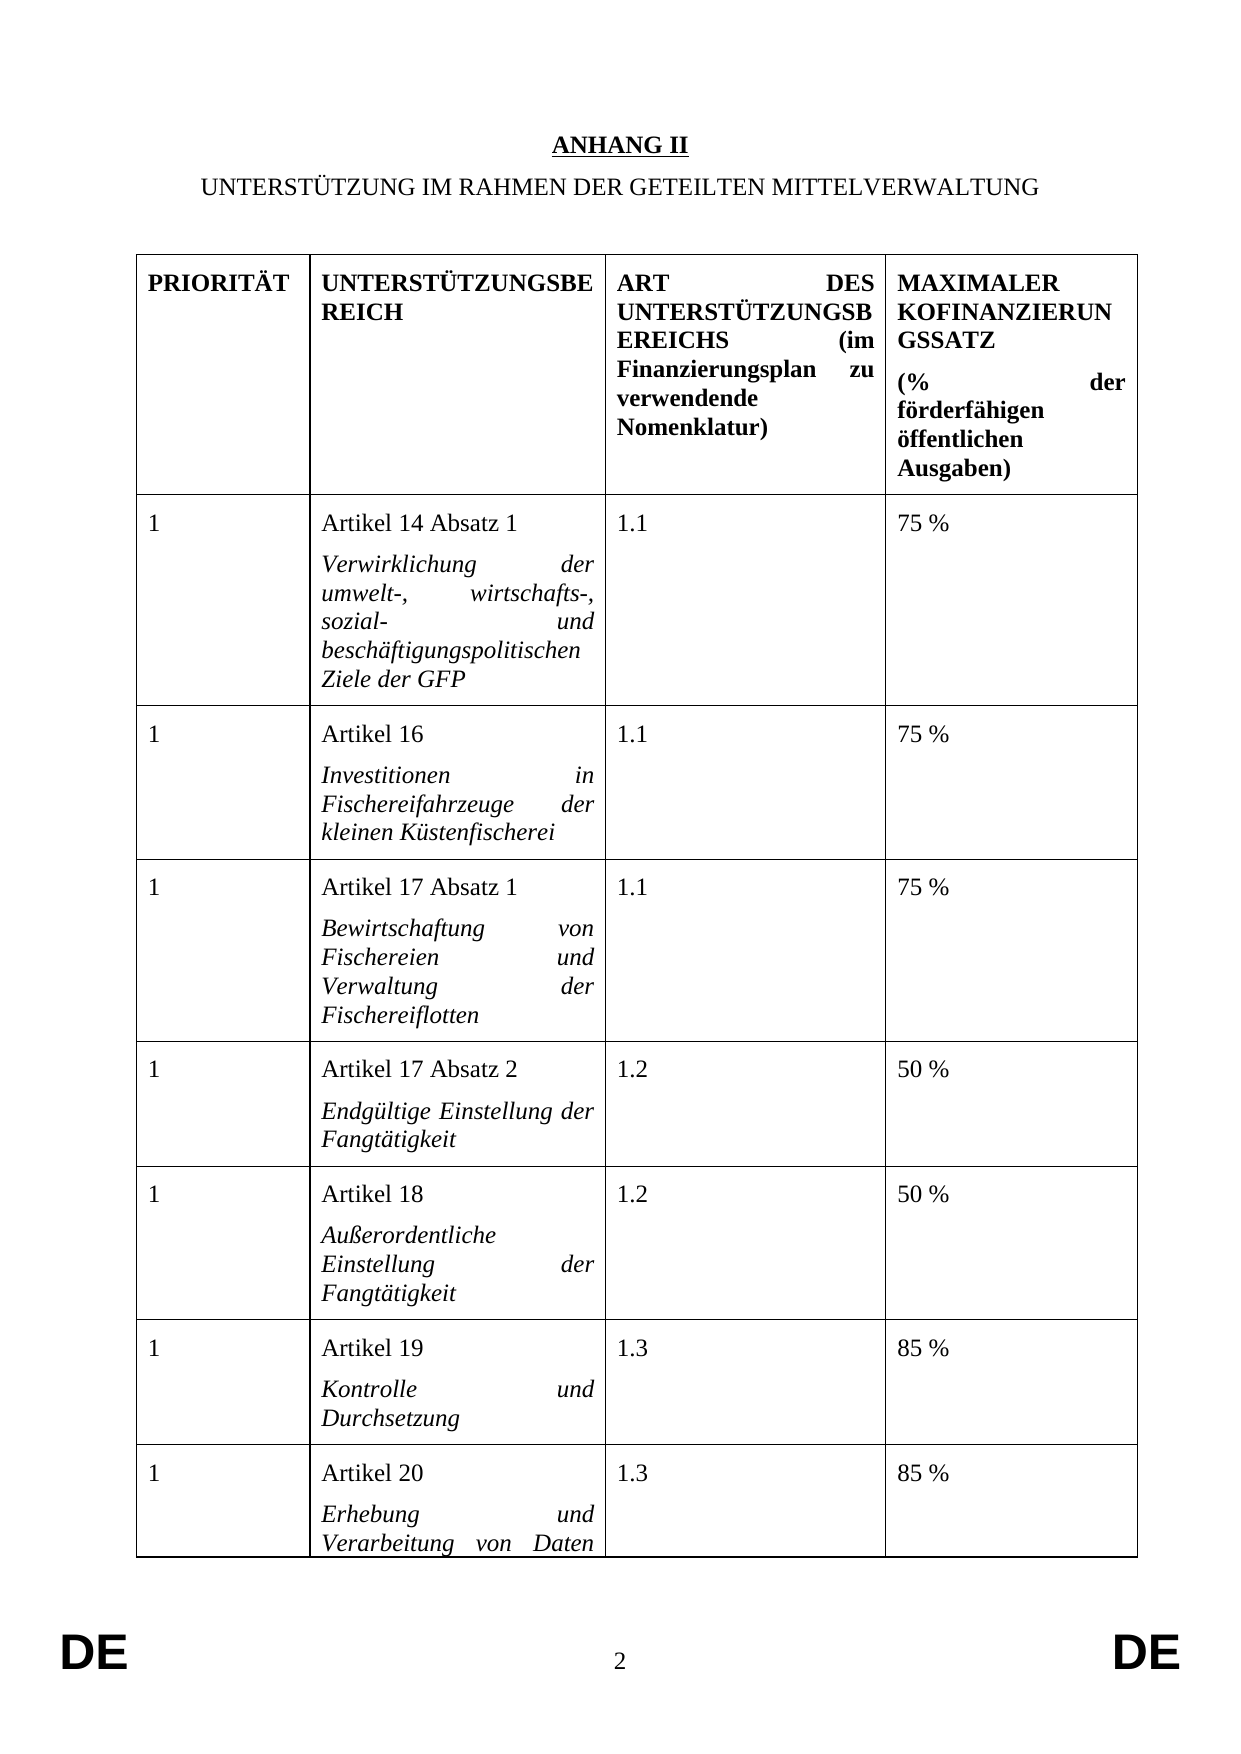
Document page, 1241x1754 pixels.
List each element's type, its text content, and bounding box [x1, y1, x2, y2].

table_header MAXIMALER KOFINANZIERUNGSSATZ (% der förderfähigen öffentlichen Ausgaben) [886, 255, 1137, 494]
table_cell 1 [137, 1320, 309, 1444]
table_cell 75 % [886, 860, 1137, 1041]
table_cell 1 [137, 495, 309, 705]
table_cell 1 [137, 1042, 309, 1166]
table_cell 1.1 [606, 495, 885, 705]
table_cell 75 % [886, 495, 1137, 705]
text UNTERSTÜTZUNG IM RAHMEN DER GETEILTEN MITTELVERWALTUNG [148, 172, 1093, 201]
table_cell 1 [137, 1167, 309, 1319]
table_cell Artikel 16 Investitionen in Fischereifahrzeuge der kleinen Küstenfischerei [311, 706, 605, 859]
table_cell 1.1 [606, 706, 885, 859]
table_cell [311, 1445, 605, 1556]
table_cell 85 % [886, 1445, 1137, 1556]
table_cell 1 [137, 706, 309, 859]
table_cell Artikel 17 Absatz 2 Endgültige Einstellung der Fangtätigkeit [311, 1042, 605, 1166]
table_cell 1.2 [606, 1167, 885, 1319]
table_cell 1.1 [606, 860, 885, 1041]
table_cell 1.2 [606, 1042, 885, 1166]
table_cell 85 % [886, 1320, 1137, 1444]
table_cell 1.3 [606, 1320, 885, 1444]
table_cell 1 [137, 1445, 309, 1556]
table_cell 50 % [886, 1042, 1137, 1166]
text ANHANG II [148, 131, 1093, 159]
table_cell Artikel 18 Außerordentliche Einstellung der Fangtätigkeit [311, 1167, 605, 1319]
table_cell 75 % [886, 706, 1137, 859]
table_header ART DES UNTERSTÜTZUNGSBEREICHS (im Finanzierungsplan zu verwendende Nomenklatur) [606, 255, 885, 494]
table_header PRIORITÄT [137, 255, 309, 494]
table_cell Artikel 14 Absatz 1 Verwirklichung der umwelt-, wirtschafts-, sozial- und beschäftigungspolitischen Ziele der GFP [311, 495, 605, 705]
table_cell 1 [137, 860, 309, 1041]
table_cell 1.3 [606, 1445, 885, 1556]
table_cell Artikel 17 Absatz 1 Bewirtschaftung von Fischereien und Verwaltung der Fischereiflotten [311, 860, 605, 1041]
table_cell 50 % [886, 1167, 1137, 1319]
table_cell Artikel 19 Kontrolle und Durchsetzung [311, 1320, 605, 1444]
table_header UNTERSTÜTZUNGSBEREICH [311, 255, 605, 494]
